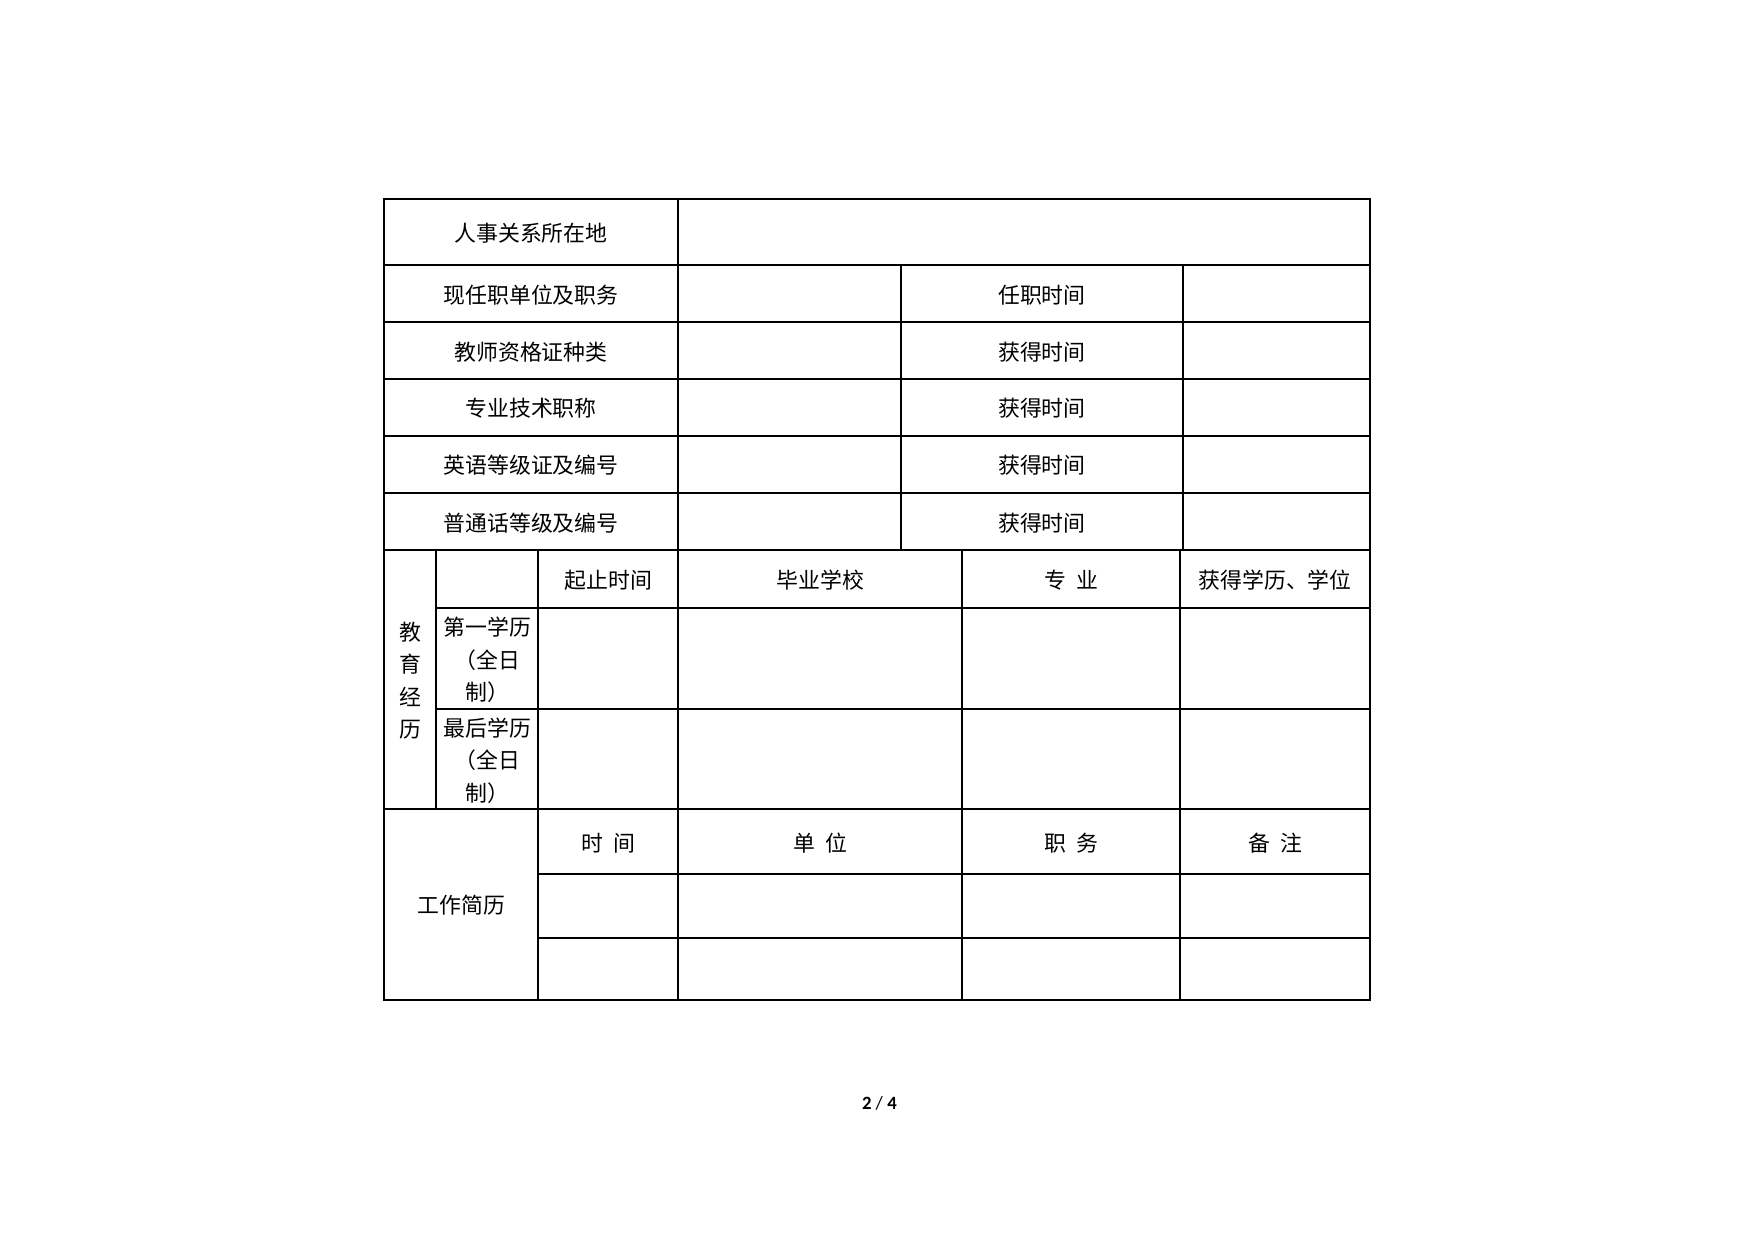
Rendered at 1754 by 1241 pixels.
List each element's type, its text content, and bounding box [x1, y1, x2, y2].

table_cell [679, 710, 961, 808]
table_cell 获得时间 [902, 380, 1182, 435]
table_cell 专业技术职称 [385, 380, 677, 435]
table_cell 毕业学校 [679, 551, 961, 607]
table_cell [679, 939, 961, 998]
table_cell [679, 380, 900, 435]
table_cell 普通话等级及编号 [385, 494, 677, 549]
table_cell [1181, 875, 1369, 937]
table_cell [1184, 437, 1369, 492]
table_cell [963, 875, 1179, 937]
table_cell 起止时间 [539, 551, 677, 607]
table_cell [1184, 266, 1369, 321]
table_cell 最后学历（全日制） [437, 710, 537, 808]
table_cell 专 业 [963, 551, 1179, 607]
table_cell [679, 200, 1369, 264]
table_cell 时 间 [539, 810, 677, 873]
table_cell [539, 875, 677, 937]
table_cell 备 注 [1181, 810, 1369, 873]
table_cell [963, 609, 1179, 708]
table_cell [1181, 609, 1369, 708]
table_cell 获得时间 [902, 323, 1182, 378]
table_cell 单 位 [679, 810, 961, 873]
table_cell [539, 710, 677, 808]
table_cell [1184, 494, 1369, 549]
table_cell 现任职单位及职务 [385, 266, 677, 321]
table_cell 任职时间 [902, 266, 1182, 321]
table_cell 获得时间 [902, 437, 1182, 492]
table_cell 职 务 [963, 810, 1179, 873]
table_cell 工作简历 [385, 810, 537, 998]
table_cell [679, 266, 900, 321]
table_cell [679, 437, 900, 492]
table_cell 教育经历 [385, 551, 435, 808]
table_cell [963, 939, 1179, 998]
table_cell [1184, 380, 1369, 435]
table_cell 教师资格证种类 [385, 323, 677, 378]
table_cell 获得时间 [902, 494, 1182, 549]
table_cell 获得学历、学位 [1181, 551, 1369, 607]
table_cell [539, 939, 677, 998]
table_cell [1181, 710, 1369, 808]
table_cell [679, 875, 961, 937]
table_cell [539, 609, 677, 708]
table_cell [679, 609, 961, 708]
table_cell 英语等级证及编号 [385, 437, 677, 492]
table_cell [1184, 323, 1369, 378]
table_cell [679, 323, 900, 378]
table_cell 人事关系所在地 [385, 200, 677, 264]
table_cell [679, 494, 900, 549]
table_cell [437, 551, 537, 607]
table_cell 第一学历（全日制） [437, 609, 537, 708]
table_cell [1181, 939, 1369, 998]
table_cell [963, 710, 1179, 808]
